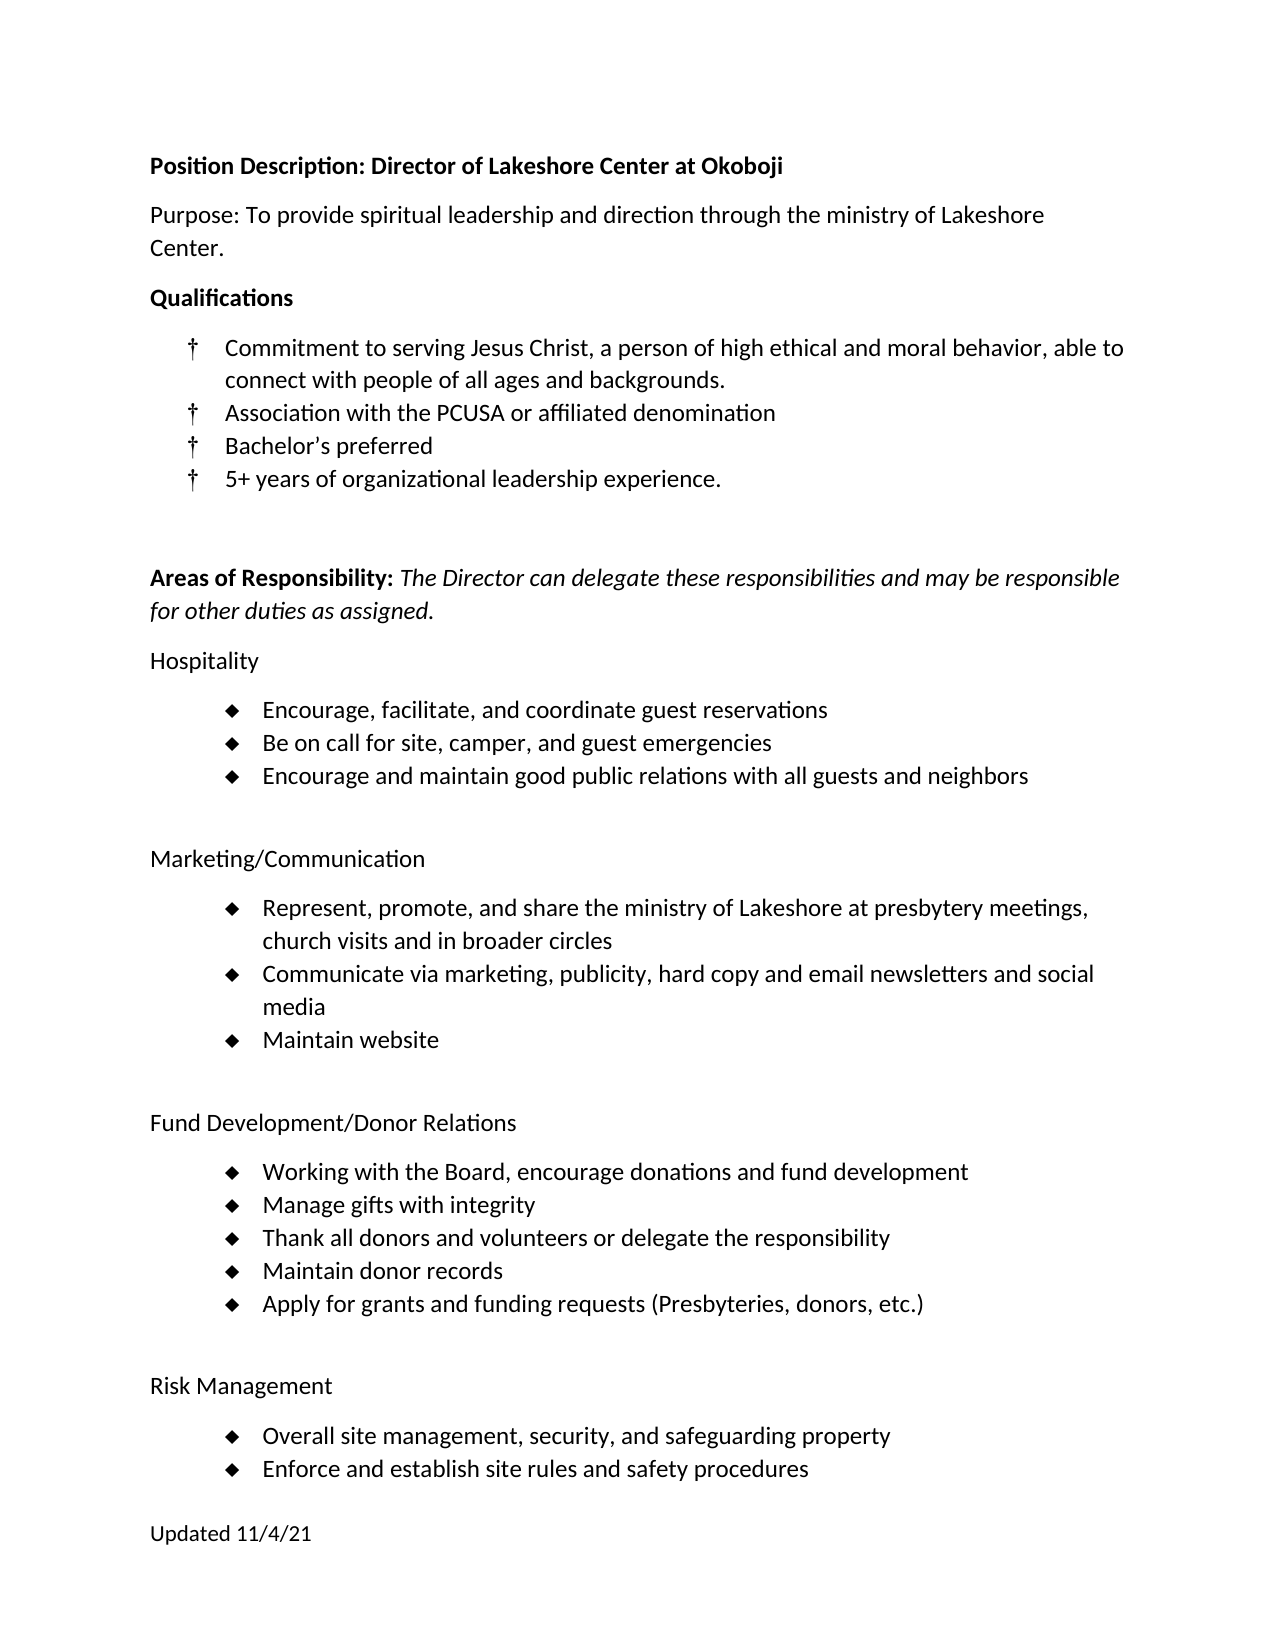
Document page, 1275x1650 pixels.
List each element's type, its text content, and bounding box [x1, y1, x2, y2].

list Represent, promote, and share the ministry of Lakeshore at presbytery meetings, church visits and in broader circles [225, 892, 1125, 956]
list Encourage, facilitate, and coordinate guest reservations [225, 694, 1125, 725]
text Areas of Responsibility: The Director can delegate these responsibilities and may be responsible for other duties as assigned. [150, 562, 1125, 626]
list Maintain website [225, 1024, 1125, 1055]
list Apply for grants and funding requests (Presbyteries, donors, etc.) [225, 1288, 1125, 1318]
list Manage gifts with integrity [225, 1189, 1125, 1220]
list Thank all donors and volunteers or delegate the responsibility [225, 1222, 1125, 1253]
text Position Description: Director of Lakeshore Center at Okoboji [150, 150, 1125, 181]
list Be on call for site, camper, and guest emergencies [225, 727, 1125, 758]
text Fund Development/Donor Relations [150, 1107, 1125, 1137]
list Commitment to serving Jesus Christ, a person of high ethical and moral behavior, able to connect with people of all ages and backgrounds. [187, 332, 1125, 395]
list Maintain donor records [225, 1255, 1125, 1286]
list Encourage and maintain good public relations with all guests and neighbors [225, 760, 1125, 791]
list Working with the Board, encourage donations and fund development [225, 1156, 1125, 1187]
text Hospitality [150, 645, 1125, 676]
list Enforce and establish site rules and safety procedures [225, 1453, 1125, 1483]
text Marketing/Communication [150, 843, 1125, 873]
list Association with the PCUSA or affiliated denomination [187, 397, 1125, 428]
text Qualifications [150, 282, 1125, 313]
text Risk Management [150, 1370, 1125, 1401]
list 5+ years of organizational leadership experience. [187, 463, 1125, 494]
text Purpose: To provide spiritual leadership and direction through the ministry of Lakeshore Center. [150, 199, 1125, 263]
list Overall site management, security, and safeguarding property [225, 1420, 1125, 1451]
list Communicate via marketing, publicity, hard copy and email newsletters and social media [225, 958, 1125, 1022]
list Bachelor’s preferred [187, 430, 1125, 461]
